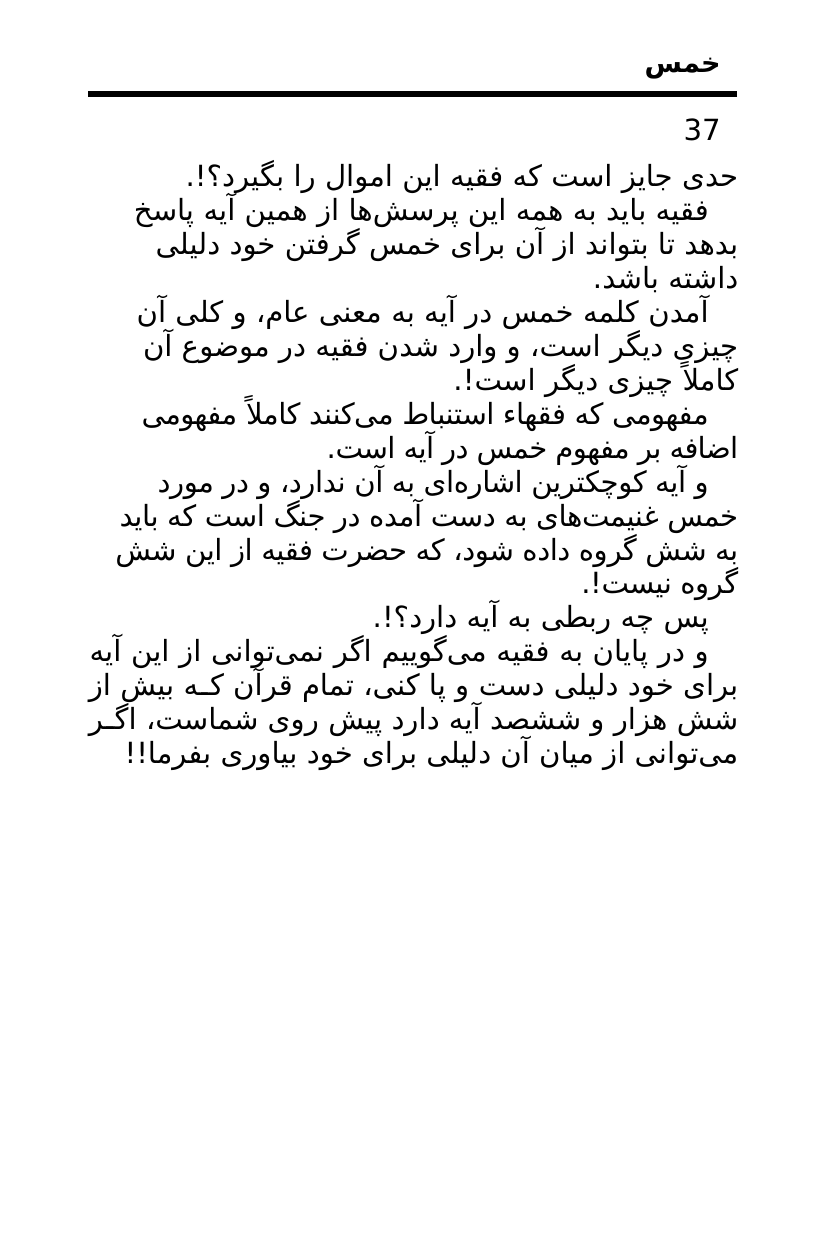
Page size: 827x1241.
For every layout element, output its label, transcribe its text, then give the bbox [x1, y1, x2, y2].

text فقیه باید به همه این پرسش‌ها از همین آیه پاسخ بدهد تا بتواند از آن برای خمس گرفتن خود دلیلی داشته باشد. [89, 193, 738, 295]
text مفهومی كه فقهاء استنباط می‌كنند كاملاً مفهومی اضافه بر مفهوم خمس در آیه است. [89, 397, 738, 465]
text و آیه كوچكترین اشاره‌ای به آن ندارد، و در مورد خمس غنیمت‌های به دست آمده در جنگ است كه باید به شش گروه داده شود، كه حضرت فقیه از این شش گروه نیست!. [89, 465, 738, 601]
text آمدن كلمه خمس در آیه به معنی عام، و كلی آن چیزی دیگر است، و وارد شدن فقیه در موضوع آن كاملاً چیزی دیگر است!. [89, 295, 738, 397]
text پس چه ربطی به آیه دارد؟!. [89, 601, 738, 635]
text و در پایان به فقیه می‌گوییم اگر نمى‌توانی از این آیه برای خود دلیلی دست و پا كنی، تمام قرآن كه بیش از شش هزار و ششصد آیه دارد پیش روی شماست، اگر مى‌توانی از میان آن دلیلی برای خود بیاوری بفرما!! [89, 635, 738, 771]
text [89, 159, 738, 193]
